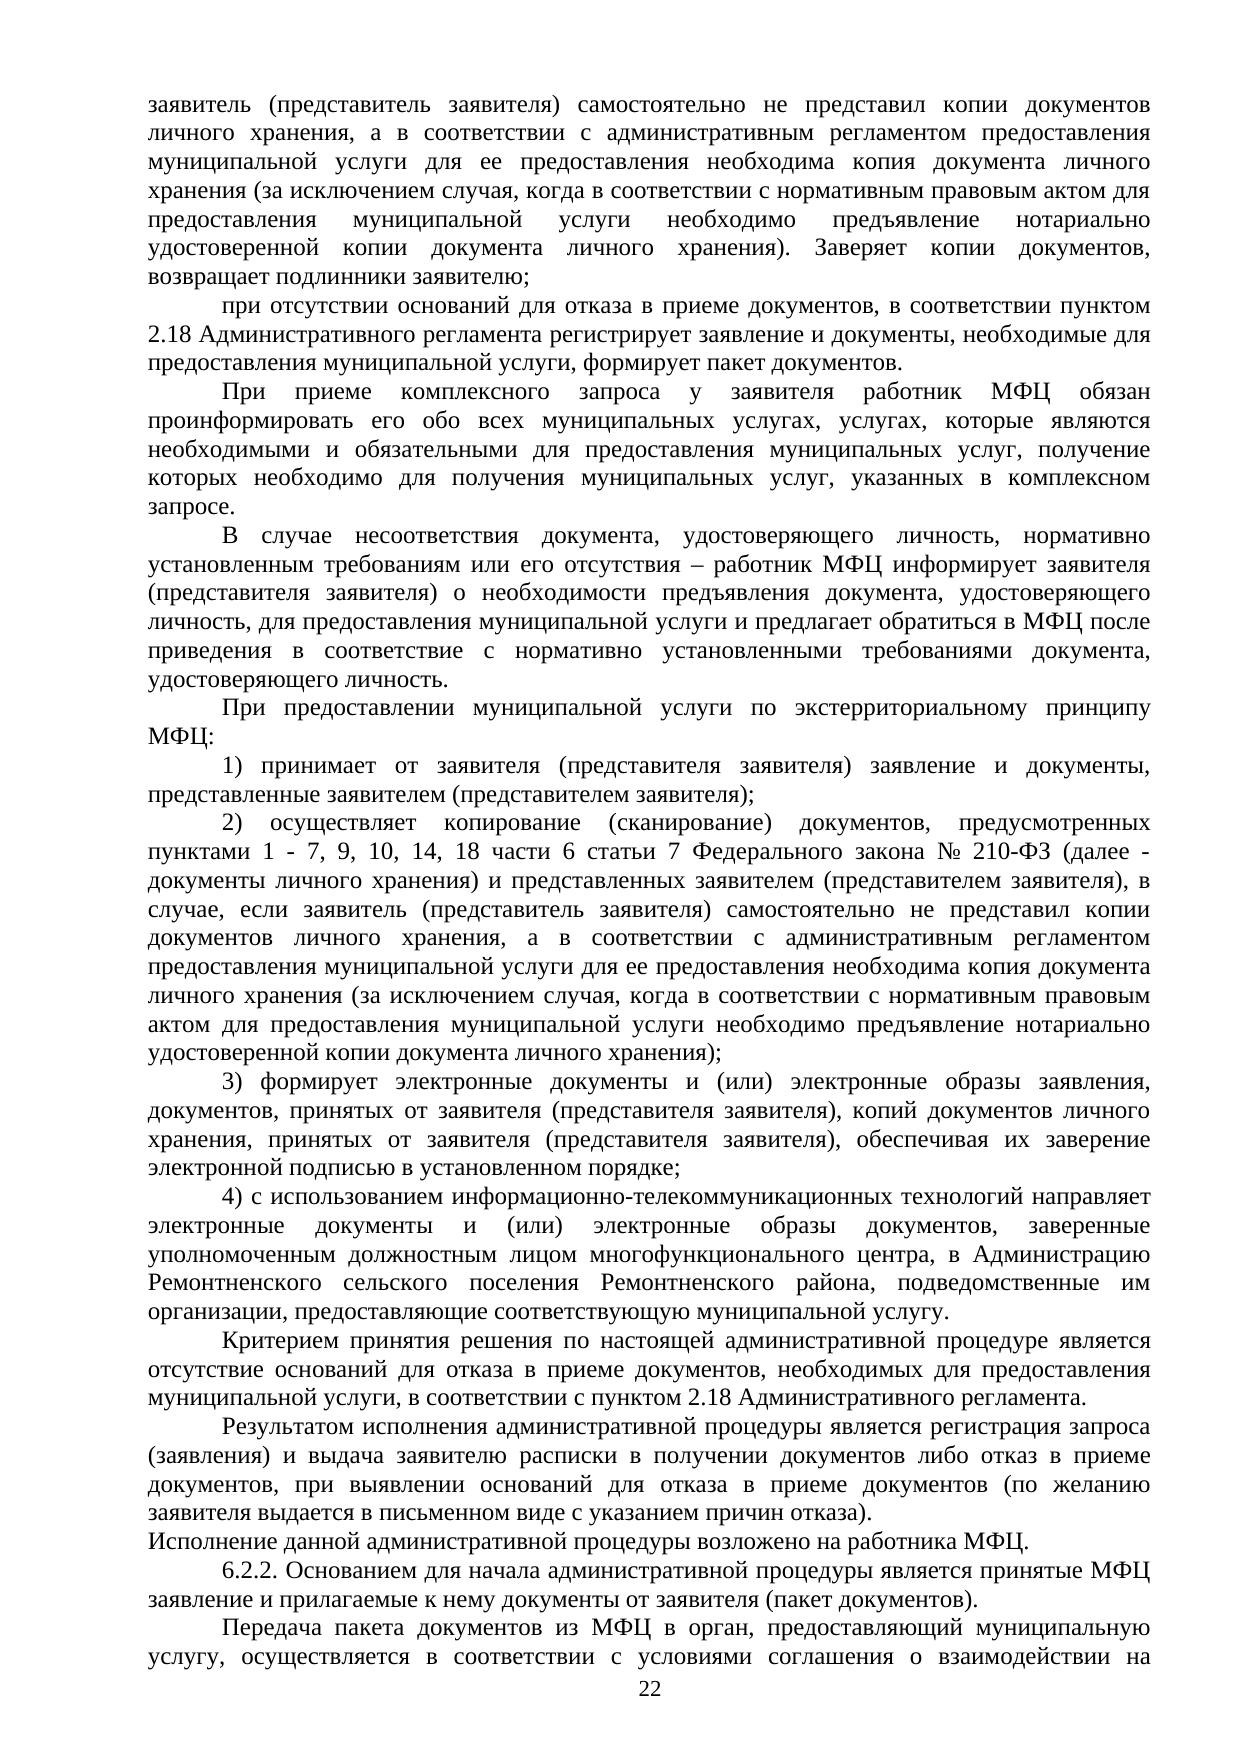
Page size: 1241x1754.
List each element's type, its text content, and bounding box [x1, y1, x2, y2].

text Критерием принятия решения по настоящей административной процедуре является отсутствие оснований для отказа в приеме документов, необходимых для предоставления муниципальной услуги, в соответствии с пунктом 2.18 Административного регламента. [148, 1325, 1152, 1411]
text В случае несоответствия документа, удостоверяющего личность, нормативно установленным требованиям или его отсутствия – работник МФЦ информирует заявителя (представителя заявителя) о необходимости предъявления документа, удостоверяющего личность, для предоставления муниципальной услуги и предлагает обратиться в МФЦ после приведения в соответствие с нормативно установленными требованиями документа, удостоверяющего личность. [148, 520, 1152, 692]
text 6.2.2. Основанием для начала административной процедуры является принятые МФЦ заявление и прилагаемые к нему документы от заявителя (пакет документов). [148, 1555, 1152, 1612]
text при отсутствии оснований для отказа в приеме документов, в соответствии пунктом 2.18 Административного регламента регистрирует заявление и документы, необходимые для предоставления муниципальной услуги, формирует пакет документов. [148, 290, 1152, 376]
text При приеме комплексного запроса у заявителя работник МФЦ обязан проинформировать его обо всех муниципальных услугах, услугах, которые являются необходимыми и обязательными для предоставления муниципальных услуг, получение которых необходимо для получения муниципальных услуг, указанных в комплексном запросе. [148, 376, 1152, 520]
text Результатом исполнения административной процедуры является регистрация запроса (заявления) и выдача заявителю расписки в получении документов либо отказ в приеме документов, при выявлении оснований для отказа в приеме документов (по желанию заявителя выдается в письменном виде с указанием причин отказа). [148, 1411, 1152, 1526]
text 3) формирует электронные документы и (или) электронные образы заявления, документов, принятых от заявителя (представителя заявителя), копий документов личного хранения, принятых от заявителя (представителя заявителя), обеспечивая их заверение электронной подписью в установленном порядке; [148, 1066, 1152, 1181]
text 4) с использованием информационно-телекоммуникационных технологий направляет электронные документы и (или) электронные образы документов, заверенные уполномоченным должностным лицом многофункционального центра, в Администрацию Ремонтненского сельского поселения Ремонтненского района, подведомственные им организации, предоставляющие соответствующую муниципальной услугу. [148, 1181, 1152, 1325]
text 2) осуществляет копирование (сканирование) документов, предусмотренных пунктами 1 - 7, 9, 10, 14, 18 части 6 статьи 7 Федерального закона № 210-ФЗ (далее - документы личного хранения) и представленных заявителем (представителем заявителя), в случае, если заявитель (представитель заявителя) самостоятельно не представил копии документов личного хранения, а в соответствии с административным регламентом предоставления муниципальной услуги для ее предоставления необходима копия документа личного хранения (за исключением случая, когда в соответствии с нормативным правовым актом для предоставления муниципальной услуги необходимо предъявление нотариально удостоверенной копии документа личного хранения); [148, 807, 1152, 1066]
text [148, 1612, 1152, 1670]
text Исполнение данной административной процедуры возложено на работника МФЦ. [148, 1526, 1152, 1555]
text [148, 89, 1152, 290]
text 1) принимает от заявителя (представителя заявителя) заявление и документы, представленные заявителем (представителем заявителя); [148, 750, 1152, 807]
text При предоставлении муниципальной услуги по экстерриториальному принципу МФЦ: [148, 692, 1152, 750]
